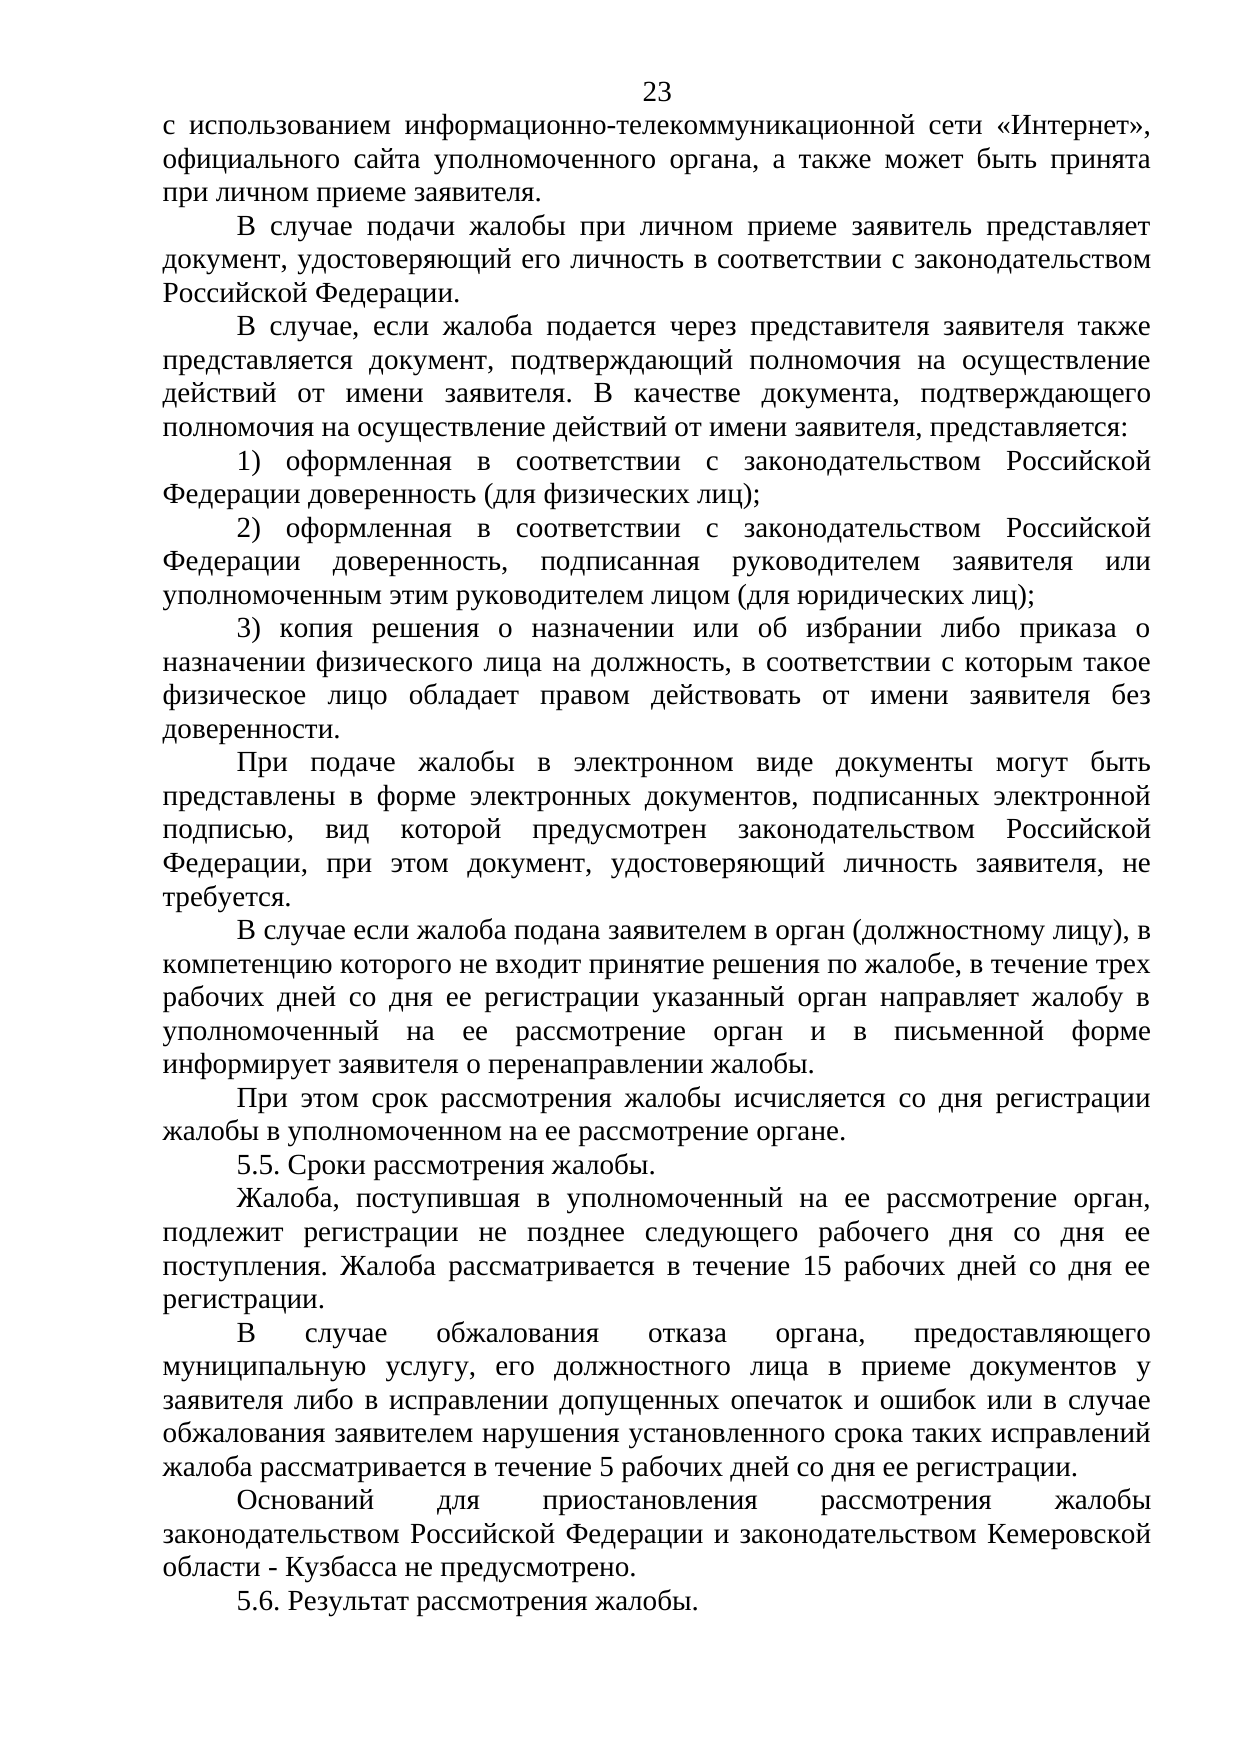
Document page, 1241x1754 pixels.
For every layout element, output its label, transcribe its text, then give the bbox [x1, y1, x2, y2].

text Оснований для приостановления рассмотрения жалобы законодательством Российской Федерации и законодательством Кемеровской области - Кузбасса не предусмотрено. [162, 1482, 1152, 1583]
text Жалоба, поступившая в уполномоченный на ее рассмотрение орган, подлежит регистрации не позднее следующего рабочего дня со дня ее поступления. Жалоба рассматривается в течение 15 рабочих дней со дня ее регистрации. [162, 1181, 1152, 1315]
text 5.5. Сроки рассмотрения жалобы. [162, 1147, 1152, 1181]
text В случае обжалования отказа органа, предоставляющего муниципальную услугу, его должностного лица в приеме документов у заявителя либо в исправлении допущенных опечаток и ошибок или в случае обжалования заявителем нарушения установленного срока таких исправлений жалоба рассматривается в течение 5 рабочих дней со дня ее регистрации. [162, 1315, 1152, 1482]
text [162, 107, 1152, 208]
text При подаче жалобы в электронном виде документы могут быть представлены в форме электронных документов, подписанных электронной подписью, вид которой предусмотрен законодательством Российской Федерации, при этом документ, удостоверяющий личность заявителя, не требуется. [162, 744, 1152, 912]
text 5.6. Результат рассмотрения жалобы. [162, 1583, 1152, 1617]
text 2) оформленная в соответствии с законодательством Российской Федерации доверенность, подписанная руководителем заявителя или уполномоченным этим руководителем лицом (для юридических лиц); [162, 510, 1152, 610]
text 3) копия решения о назначении или об избрании либо приказа о назначении физического лица на должность, в соответствии с которым такое физическое лицо обладает правом действовать от имени заявителя без доверенности. [162, 610, 1152, 744]
text В случае если жалоба подана заявителем в орган (должностному лицу), в компетенцию которого не входит принятие решения по жалобе, в течение трех рабочих дней со дня ее регистрации указанный орган направляет жалобу в уполномоченный на ее рассмотрение орган и в письменной форме информирует заявителя о перенаправлении жалобы. [162, 912, 1152, 1080]
text В случае подачи жалобы при личном приеме заявитель представляет документ, удостоверяющий его личность в соответствии с законодательством Российской Федерации. [162, 208, 1152, 308]
text В случае, если жалоба подается через представителя заявителя также представляется документ, подтверждающий полномочия на осуществление действий от имени заявителя. В качестве документа, подтверждающего полномочия на осуществление действий от имени заявителя, представляется: [162, 308, 1152, 443]
text При этом срок рассмотрения жалобы исчисляется со дня регистрации жалобы в уполномоченном на ее рассмотрение органе. [162, 1080, 1152, 1147]
text 1) оформленная в соответствии с законодательством Российской Федерации доверенность (для физических лиц); [162, 443, 1152, 510]
